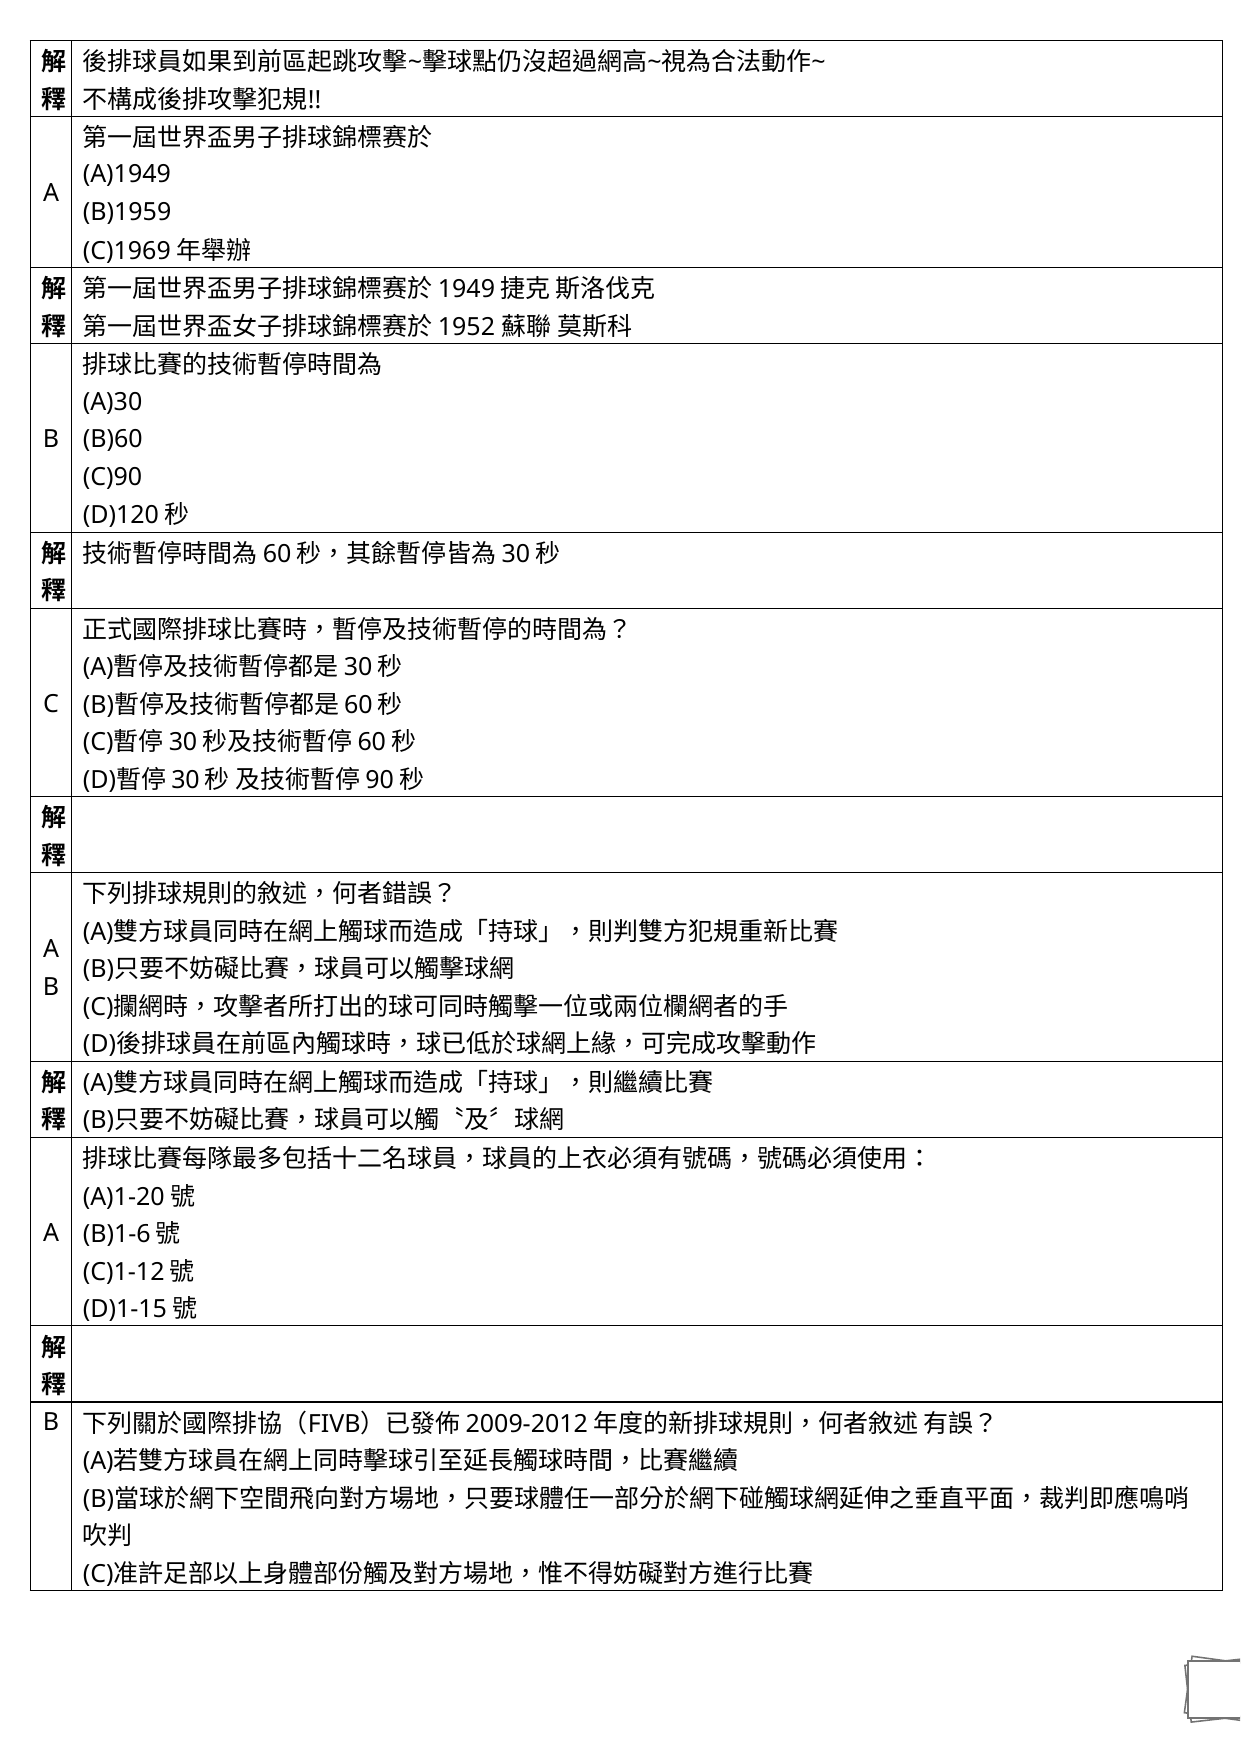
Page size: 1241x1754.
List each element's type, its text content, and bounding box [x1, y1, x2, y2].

table_cell 後排球員如果到前區起跳攻擊~擊球點仍沒超過網高~視為合法動作~ 不構成後排攻擊犯規!! [72, 41, 1222, 116]
table_cell 解 釋 [31, 41, 71, 116]
table_cell 解 釋 [31, 533, 71, 608]
table_cell A [31, 1138, 71, 1325]
table_cell 第一屆世界盃男子排球錦標赛於1949捷克 斯洛伐克 第一屆世界盃女子排球錦標赛於1952 蘇聯 莫斯科 [72, 268, 1222, 343]
table_cell 解 釋 [31, 1062, 71, 1137]
table_cell 排球比賽的技術暫停時間為 (A)30 (B)60 (C)90 (D)120秒 [72, 344, 1222, 532]
table_cell [72, 797, 1222, 872]
table_cell [72, 1326, 1222, 1401]
table_cell A B [31, 873, 71, 1061]
table_cell 解 釋 [31, 1326, 71, 1401]
table_cell 第一屆世界盃男子排球錦標赛於 (A)1949 (B)1959 (C)1969年舉辦 [72, 117, 1222, 267]
table_cell 解 釋 [31, 268, 71, 343]
table_cell 解 釋 [31, 797, 71, 872]
table_cell C [31, 609, 71, 796]
table_cell 排球比賽每隊最多包括十二名球員，球員的上衣必須有號碼，號碼必須使用： (A)1-20號 (B)1-6號 (C)1-12號 (D)1-15號 [72, 1138, 1222, 1325]
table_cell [72, 1403, 1222, 1590]
table_cell B [31, 1403, 71, 1590]
table_cell 下列排球規則的敘述，何者錯誤？ (A)雙方球員同時在網上觸球而造成「持球」，則判雙方犯規重新比賽 (B)只要不妨礙比賽，球員可以觸擊球網 (C)攔網時，攻擊者所打出的球可同時觸擊一位或兩位欄網者的手 (D)後排球員在前區內觸球時，球已低於球網上緣，可完成攻擊動作 [72, 873, 1222, 1061]
table_cell 正式國際排球比賽時，暫停及技術暫停的時間為？ (A)暫停及技術暫停都是30秒 (B)暫停及技術暫停都是60秒 (C)暫停30秒及技術暫停60秒 (D)暫停30秒 及技術暫停90秒 [72, 609, 1222, 796]
table_cell (A)雙方球員同時在網上觸球而造成「持球」，則繼續比賽 (B)只要不妨礙比賽，球員可以觸〝及〞球網 [72, 1062, 1222, 1137]
table_cell B [31, 344, 71, 532]
table_cell 技術暫停時間為60秒，其餘暫停皆為30秒 [72, 533, 1222, 608]
table_cell A [31, 117, 71, 267]
